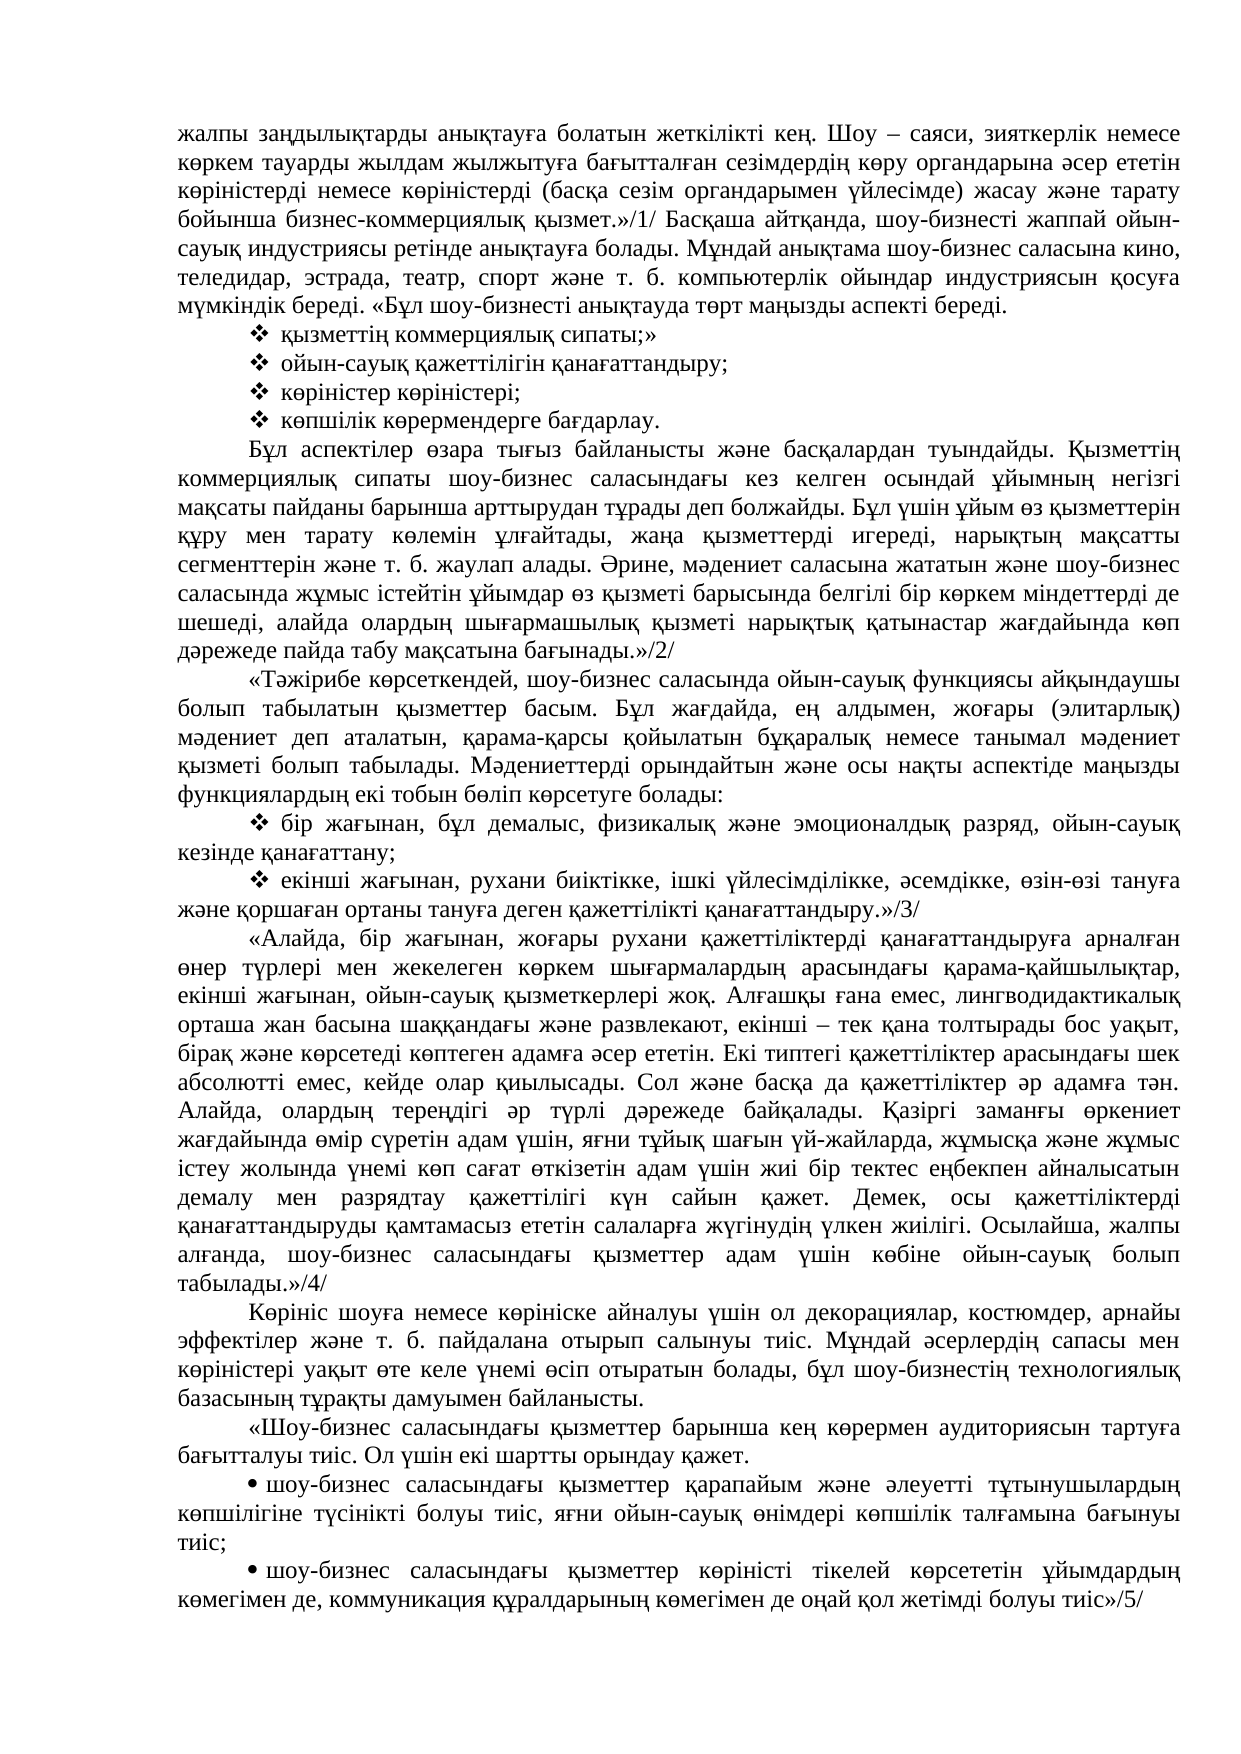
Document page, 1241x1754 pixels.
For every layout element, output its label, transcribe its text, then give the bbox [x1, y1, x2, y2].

list екінші жағынан, рухани биіктікке, ішкі үйлесімділікке, әсемдікке, өзін-өзі тануға және қоршаған ортаны тануға деген қажеттілікті қанағаттандыру.»/3/ [177, 866, 1181, 923]
list қызметтің коммерциялық сипаты;» [177, 319, 1181, 348]
list шоу-бизнес саласындағы қызметтер қарапайым және әлеуетті тұтынушылардың көпшілігіне түсінікті болуы тиіс, яғни ойын-сауық өнімдері көпшілік талғамына бағынуы тиіс; [177, 1469, 1181, 1556]
text «Тәжірибе көрсеткендей, шоу-бизнес саласында ойын-сауық функциясы айқындаушы болып табылатын қызметтер басым. Бұл жағдайда, ең алдымен, жоғары (элитарлық) мәдениет деп аталатын, қарама-қарсы қойылатын бұқаралық немесе танымал мәдениет қызметі болып табылады. Мәдениеттерді орындайтын және осы нақты аспектіде маңызды функциялардың екі тобын бөліп көрсетуге болады: [177, 664, 1181, 808]
text «Алайда, бір жағынан, жоғары рухани қажеттіліктерді қанағаттандыруға арналған өнер түрлері мен жекелеген көркем шығармалардың арасындағы қарама-қайшылықтар, екінші жағынан, ойын-сауық қызметкерлері жоқ. Алғашқы ғана емес, лингводидактикалық орташа жан басына шаққандағы және развлекают, екінші – тек қана толтырады бос уақыт, бірақ және көрсетеді көптеген адамға әсер ететін. Екі типтегі қажеттіліктер арасындағы шек абсолютті емес, кейде олар қиылысады. Сол және басқа да қажеттіліктер әр адамға тән. Алайда, олардың тереңдігі әр түрлі дәрежеде байқалады. Қазіргі заманғы өркениет жағдайында өмір сүретін адам үшін, яғни тұйық шағын үй-жайларда, жұмысқа және жұмыс істеу жолында үнемі көп сағат өткізетін адам үшін жиі бір тектес еңбекпен айналысатын демалу мен разрядтау қажеттілігі күн сайын қажет. Демек, осы қажеттіліктерді қанағаттандыруды қамтамасыз ететін салаларға жүгінудің үлкен жиілігі. Осылайша, жалпы алғанда, шоу-бизнес саласындағы қызметтер адам үшін көбіне ойын-сауық болып табылады.»/4/ [177, 923, 1181, 1297]
list ойын-сауық қажеттілігін қанағаттандыру; [177, 348, 1181, 377]
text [177, 118, 1181, 319]
list көріністер көріністері; [177, 377, 1181, 406]
list шоу-бизнес саласындағы қызметтер көріністі тікелей көрсететін ұйымдардың көмегімен де, коммуникация құралдарының көмегімен де оңай қол жетімді болуы тиіс»/5/ [177, 1556, 1181, 1613]
list көпшілік көрермендерге бағдарлау. [177, 406, 1181, 434]
text Көрініс шоуға немесе көрініске айналуы үшін ол декорациялар, костюмдер, арнайы эффектілер және т. б. пайдалана отырып салынуы тиіс. Мұндай әсерлердің сапасы мен көріністері уақыт өте келе үнемі өсіп отыратын болады, бұл шоу-бизнестің технологиялық базасының тұрақты дамуымен байланысты. [177, 1297, 1181, 1412]
text «Шоу-бизнес саласындағы қызметтер барынша кең көрермен аудиториясын тартуға бағытталуы тиіс. Ол үшін екі шартты орындау қажет. [177, 1412, 1181, 1469]
list бір жағынан, бұл демалыс, физикалық және эмоционалдық разряд, ойын-сауық кезінде қанағаттану; [177, 808, 1181, 866]
text Бұл аспектілер өзара тығыз байланысты және басқалардан туындайды. Қызметтің коммерциялық сипаты шоу-бизнес саласындағы кез келген осындай ұйымның негізгі мақсаты пайданы барынша арттырудан тұрады деп болжайды. Бұл үшін ұйым өз қызметтерін құру мен тарату көлемін ұлғайтады, жаңа қызметтерді игереді, нарықтың мақсатты сегменттерін және т. б. жаулап алады. Әрине, мәдениет саласына жататын және шоу-бизнес саласында жұмыс істейтін ұйымдар өз қызметі барысында белгілі бір көркем міндеттерді де шешеді, алайда олардың шығармашылық қызметі нарықтық қатынастар жағдайында көп дәрежеде пайда табу мақсатына бағынады.»/2/ [177, 434, 1181, 664]
